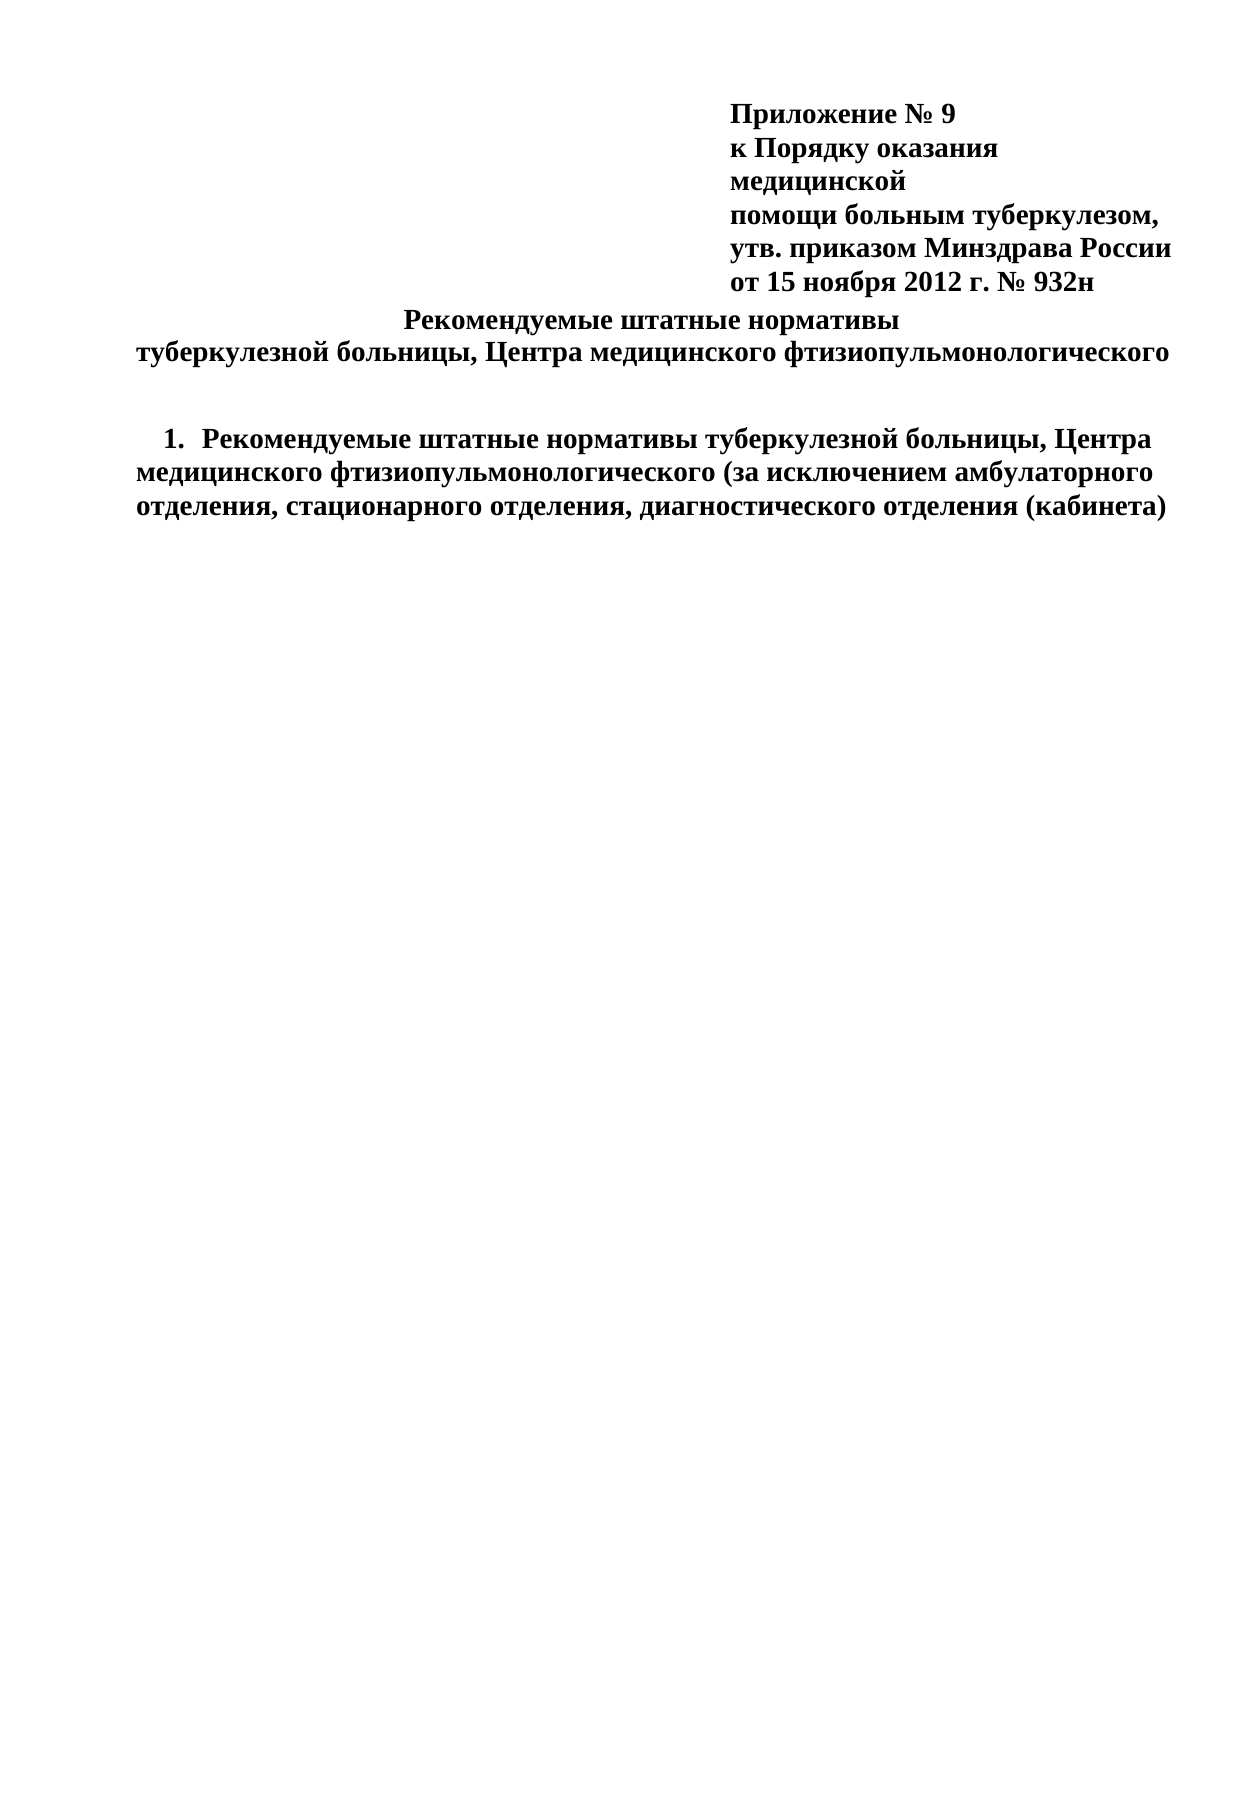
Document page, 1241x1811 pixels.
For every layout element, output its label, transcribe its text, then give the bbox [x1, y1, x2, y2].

subtitle туберкулезной больницы, Центра медицинского фтизиопульмонологического [136, 336, 1184, 368]
subtitle Рекомендуемые штатные нормативы [119, 304, 1184, 336]
subtitle Рекомендуемые штатные нормативы туберкулезной больницы, Центра медицинского фтизиопульмонологического (за исключением амбулаторного отделения, стационарного отделения, диагностического отделения (кабинета) [136, 422, 1184, 522]
